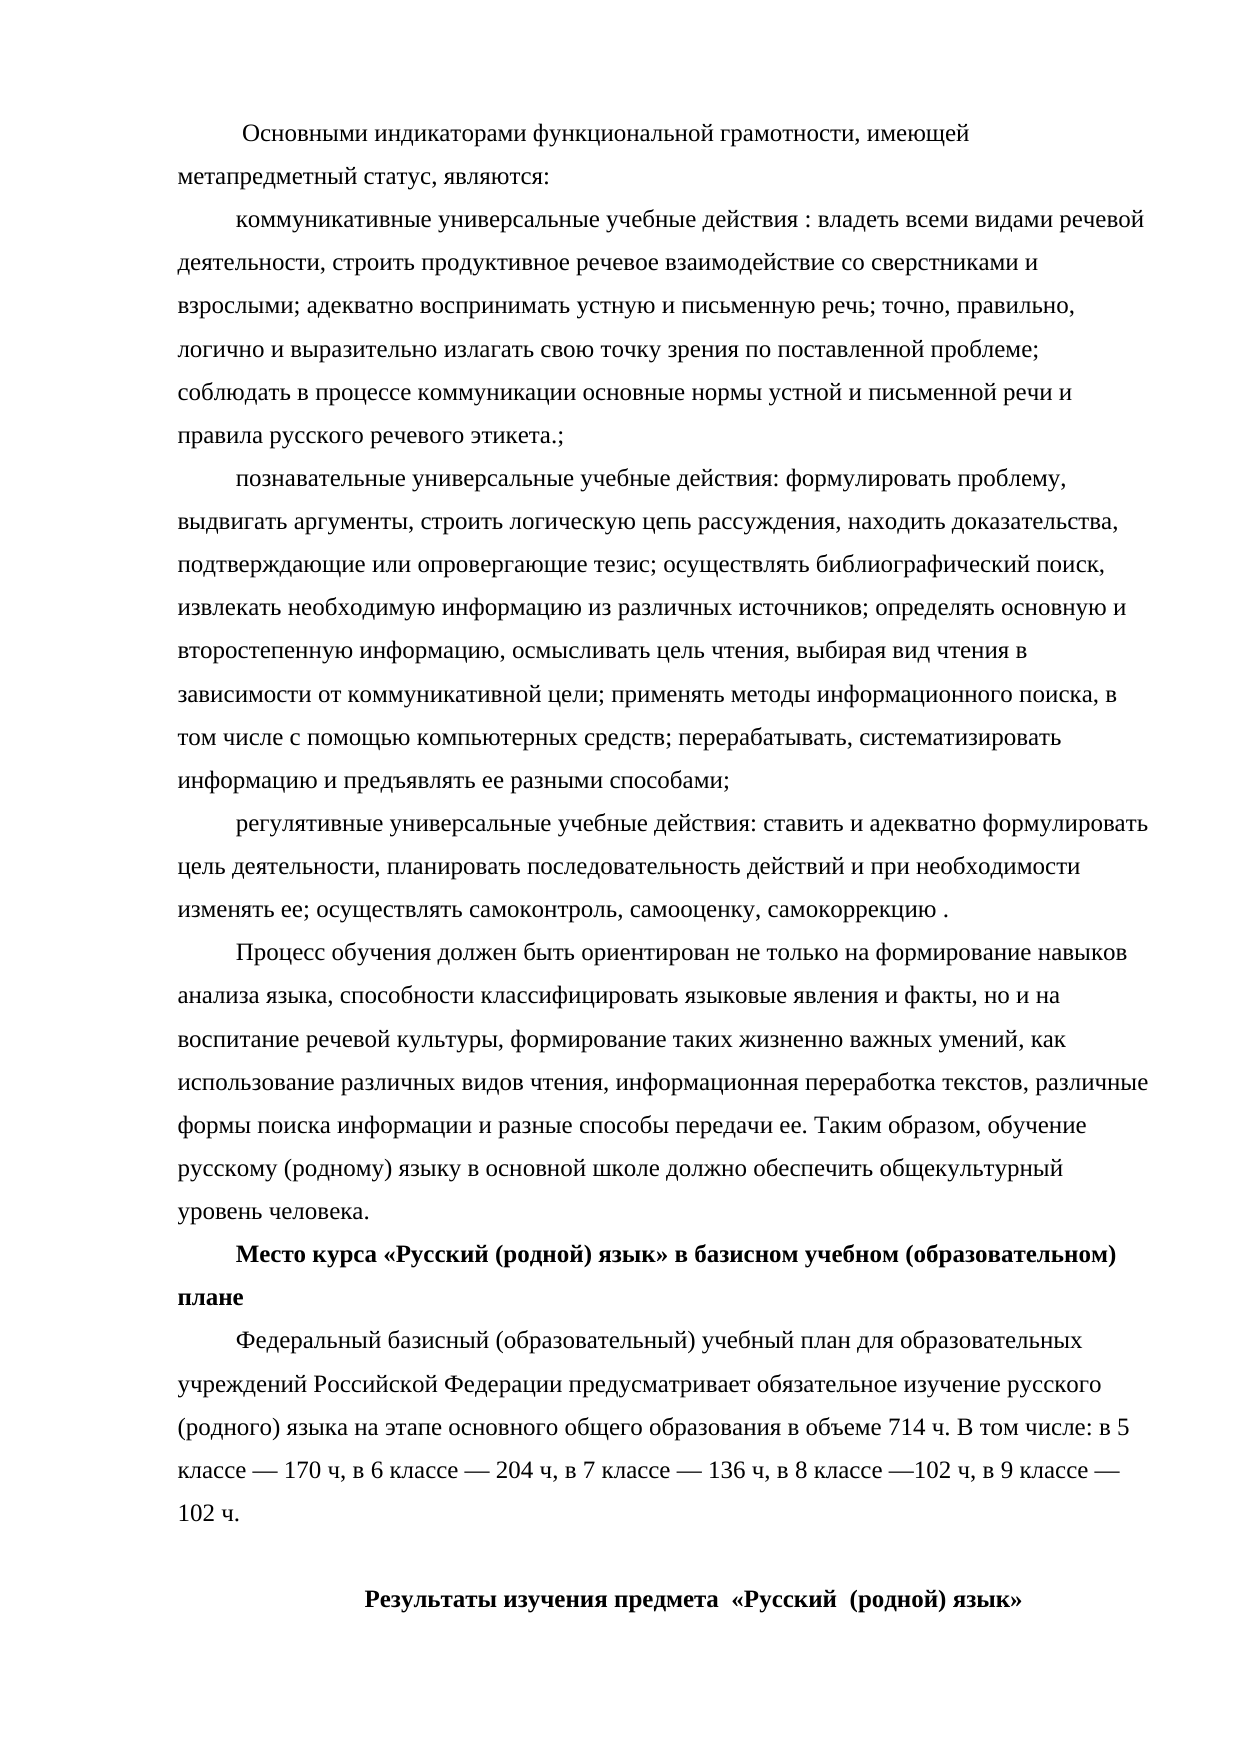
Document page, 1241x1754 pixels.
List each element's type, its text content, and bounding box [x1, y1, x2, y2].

subtitle Процесс обучения должен быть ориентирован не только на формирование навыков анализа языка, способности классифицировать языковые явления и факты, но и на воспитание речевой культуры, формирование таких жизненно важных умений, как использование различных видов чтения, информационная переработка текстов, различные формы поиска информации и разные способы передачи ее. Таким образом, обучение русскому (родному) языку в основной школе должно обеспечить общекультурный уровень человека. [177, 937, 1152, 1225]
subtitle Результаты изучения предмета «Русский (родной) язык» [177, 1584, 1152, 1613]
subtitle Федеральный базисный (образовательный) учебный план для образовательных учреждений Российской Федерации предусматривает обязательное изучение русского (родного) языка на этапе основного общего образования в объеме 714 ч. В том числе: в 5 классе — 170 ч, в 6 классе — 204 ч, в 7 классе — 136 ч, в 8 классе —102 ч, в 9 классе — 102 ч. [177, 1326, 1152, 1527]
subtitle Основными индикаторами функциональной грамотности, имеющей метапредметный статус, являются: [177, 118, 1152, 190]
subtitle познавательные универсальные учебные действия: формулировать проблему, выдвигать аргументы, строить логическую цепь рассуждения, находить доказательства, подтверждающие или опровергающие тезис; осуществлять библиографический поиск, извлекать необходимую информацию из различных источников; определять основную и второстепенную информацию, осмысливать цель чтения, выбирая вид чтения в зависимости от коммуникативной цели; применять методы информационного поиска, в том числе с помощью компьютерных средств; перерабатывать, систематизировать информацию и предъявлять ее разными способами; [177, 463, 1152, 794]
subtitle коммуникативные универсальные учебные действия : владеть всеми видами речевой деятельности, строить продуктивное речевое взаимодействие со сверстниками и взрослыми; адекватно воспринимать устную и письменную речь; точно, правильно, логично и выразительно излагать свою точку зрения по поставленной проблеме; соблюдать в процессе коммуникации основные нормы устной и письменной речи и правила русского речевого этикета.; [177, 204, 1152, 449]
subtitle Место курса «Русский (родной) язык» в базисном учебном (образовательном) плане [177, 1239, 1152, 1311]
subtitle регулятивные универсальные учебные действия: ставить и адекватно формулировать цель деятельности, планировать последовательность действий и при необходимости изменять ее; осуществлять самоконтроль, самооценку, самокоррекцию . [177, 808, 1152, 923]
